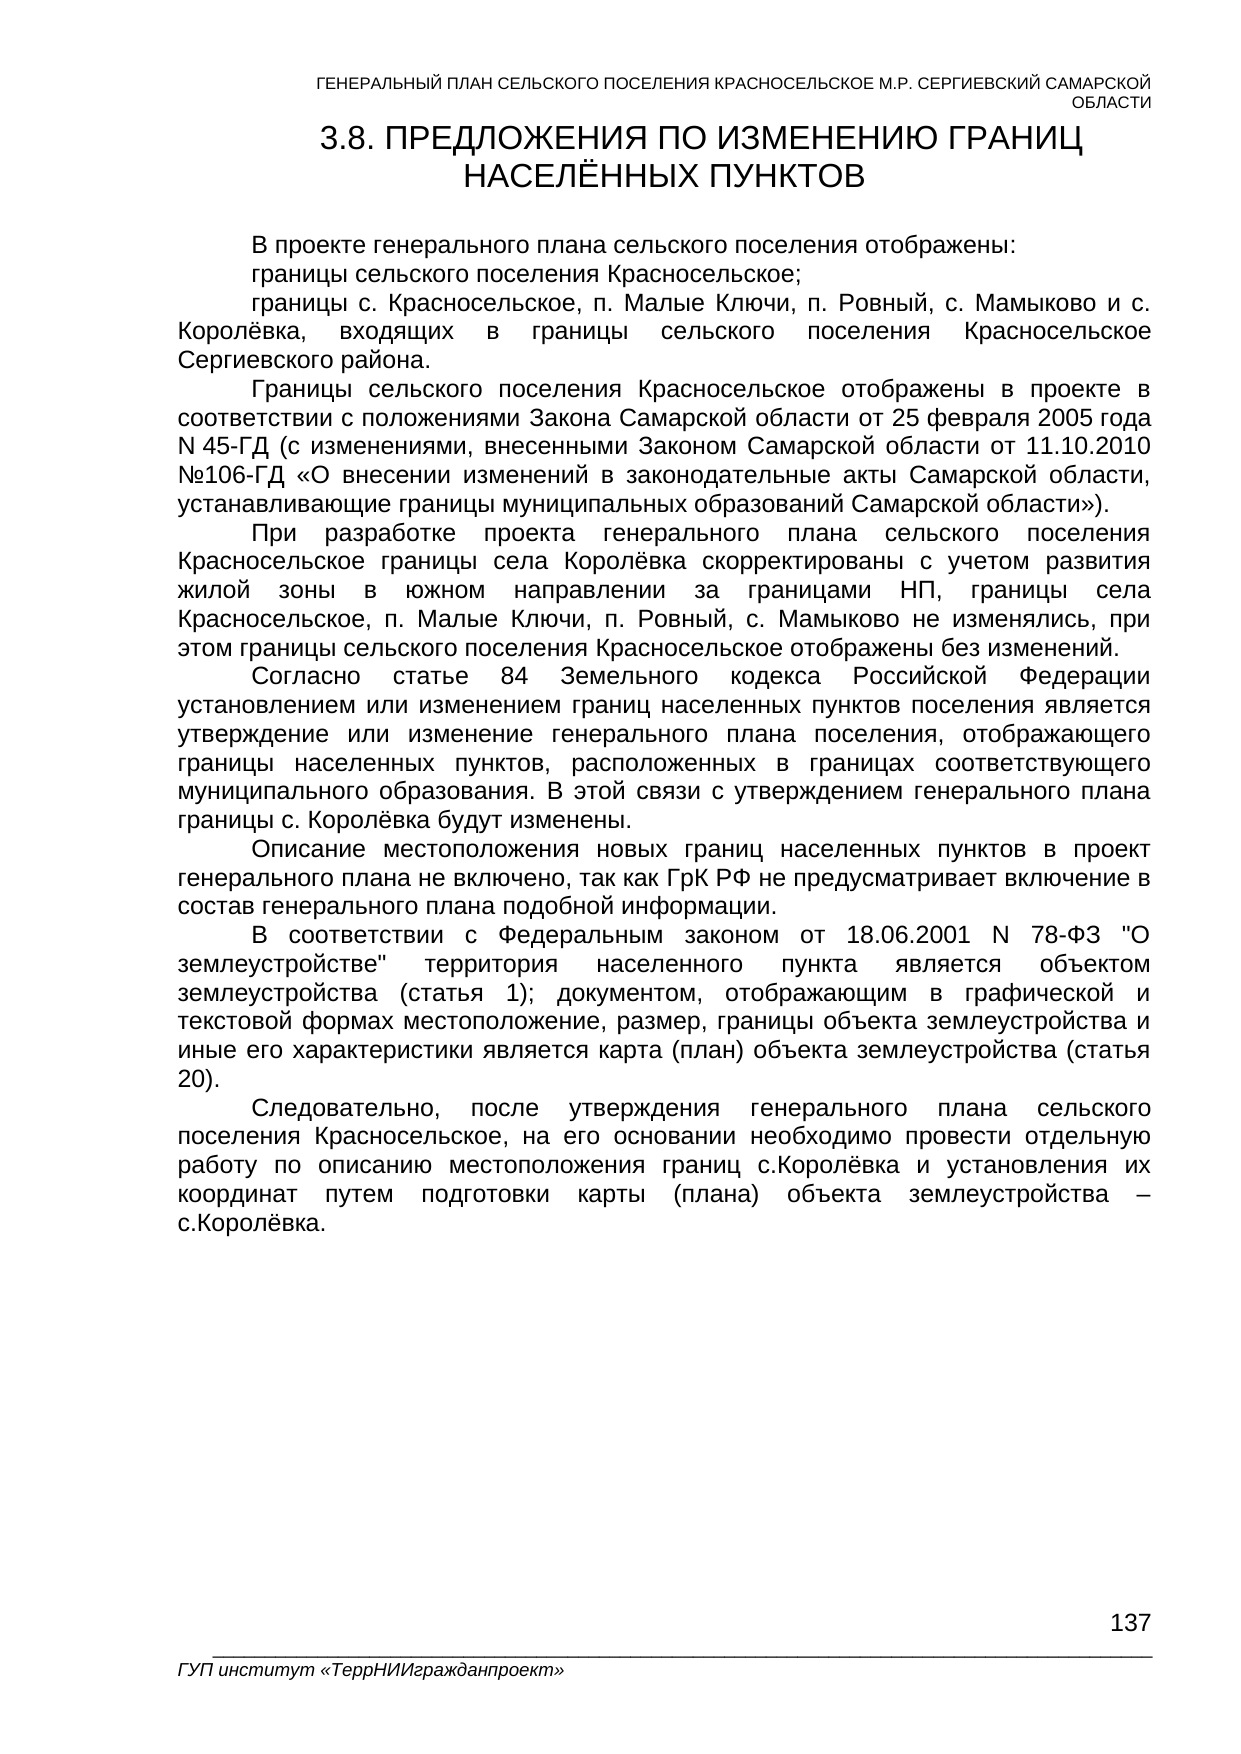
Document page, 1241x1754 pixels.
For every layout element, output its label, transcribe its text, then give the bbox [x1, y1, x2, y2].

text При разработке проекта генерального плана сельского поселения Красносельское границы села Королёвка скорректированы с учетом развития жилой зоны в южном направлении за границами НП, границы села Красносельское, п. Малые Ключи, п. Ровный, с. Мамыково не изменялись, при этом границы сельского поселения Красносельское отображены без изменений. [177, 517, 1152, 661]
text границы сельского поселения Красносельское; [177, 259, 1152, 287]
text В соответствии с Федеральным законом от 18.06.2001 N 78-ФЗ "О землеустройстве" территория населенного пункта является объектом землеустройства (статья 1); документом, отображающим в графической и текстовой формах местоположение, размер, границы объекта землеустройства и иные его характеристики является карта (план) объекта землеустройства (статья 20). [177, 920, 1152, 1092]
text Следовательно, после утверждения генерального плана сельского поселения Красносельское, на его основании необходимо провести отдельную работу по описанию местоположения границ с.Королёвка и установления их координат путем подготовки карты (плана) объекта землеустройства – с.Королёвка. [177, 1092, 1152, 1236]
text Согласно статье 84 Земельного кодекса Российской Федерации установлением или изменением границ населенных пунктов поселения является утверждение или изменение генерального плана поселения, отображающего границы населенных пунктов, расположенных в границах соответствующего муниципального образования. В этой связи с утверждением генерального плана границы с. Королёвка будут изменены. [177, 661, 1152, 834]
text Описание местоположения новых границ населенных пунктов в проект генерального плана не включено, так как ГрК РФ не предусматривает включение в состав генерального плана подобной информации. [177, 834, 1152, 920]
subtitle 3.8. ПРЕДЛОЖЕНИЯ ПО ИЗМЕНЕНИЮ ГРАНИЦ НАСЕЛЁННЫХ ПУНКТОВ [177, 118, 1152, 195]
text В проекте генерального плана сельского поселения отображены: [177, 230, 1152, 259]
text Границы сельского поселения Красносельское отображены в проекте в соответствии с положениями Закона Самарской области от 25 февраля 2005 года N 45-ГД (с изменениями, внесенными Законом Самарской области от 11.10.2010 №106-ГД «О внесении изменений в законодательные акты Самарской области, устанавливающие границы муниципальных образований Самарской области»). [177, 374, 1152, 517]
text границы с. Красносельское, п. Малые Ключи, п. Ровный, с. Мамыково и с. Королёвка, входящих в границы сельского поселения Красносельское Сергиевского района. [177, 287, 1152, 374]
